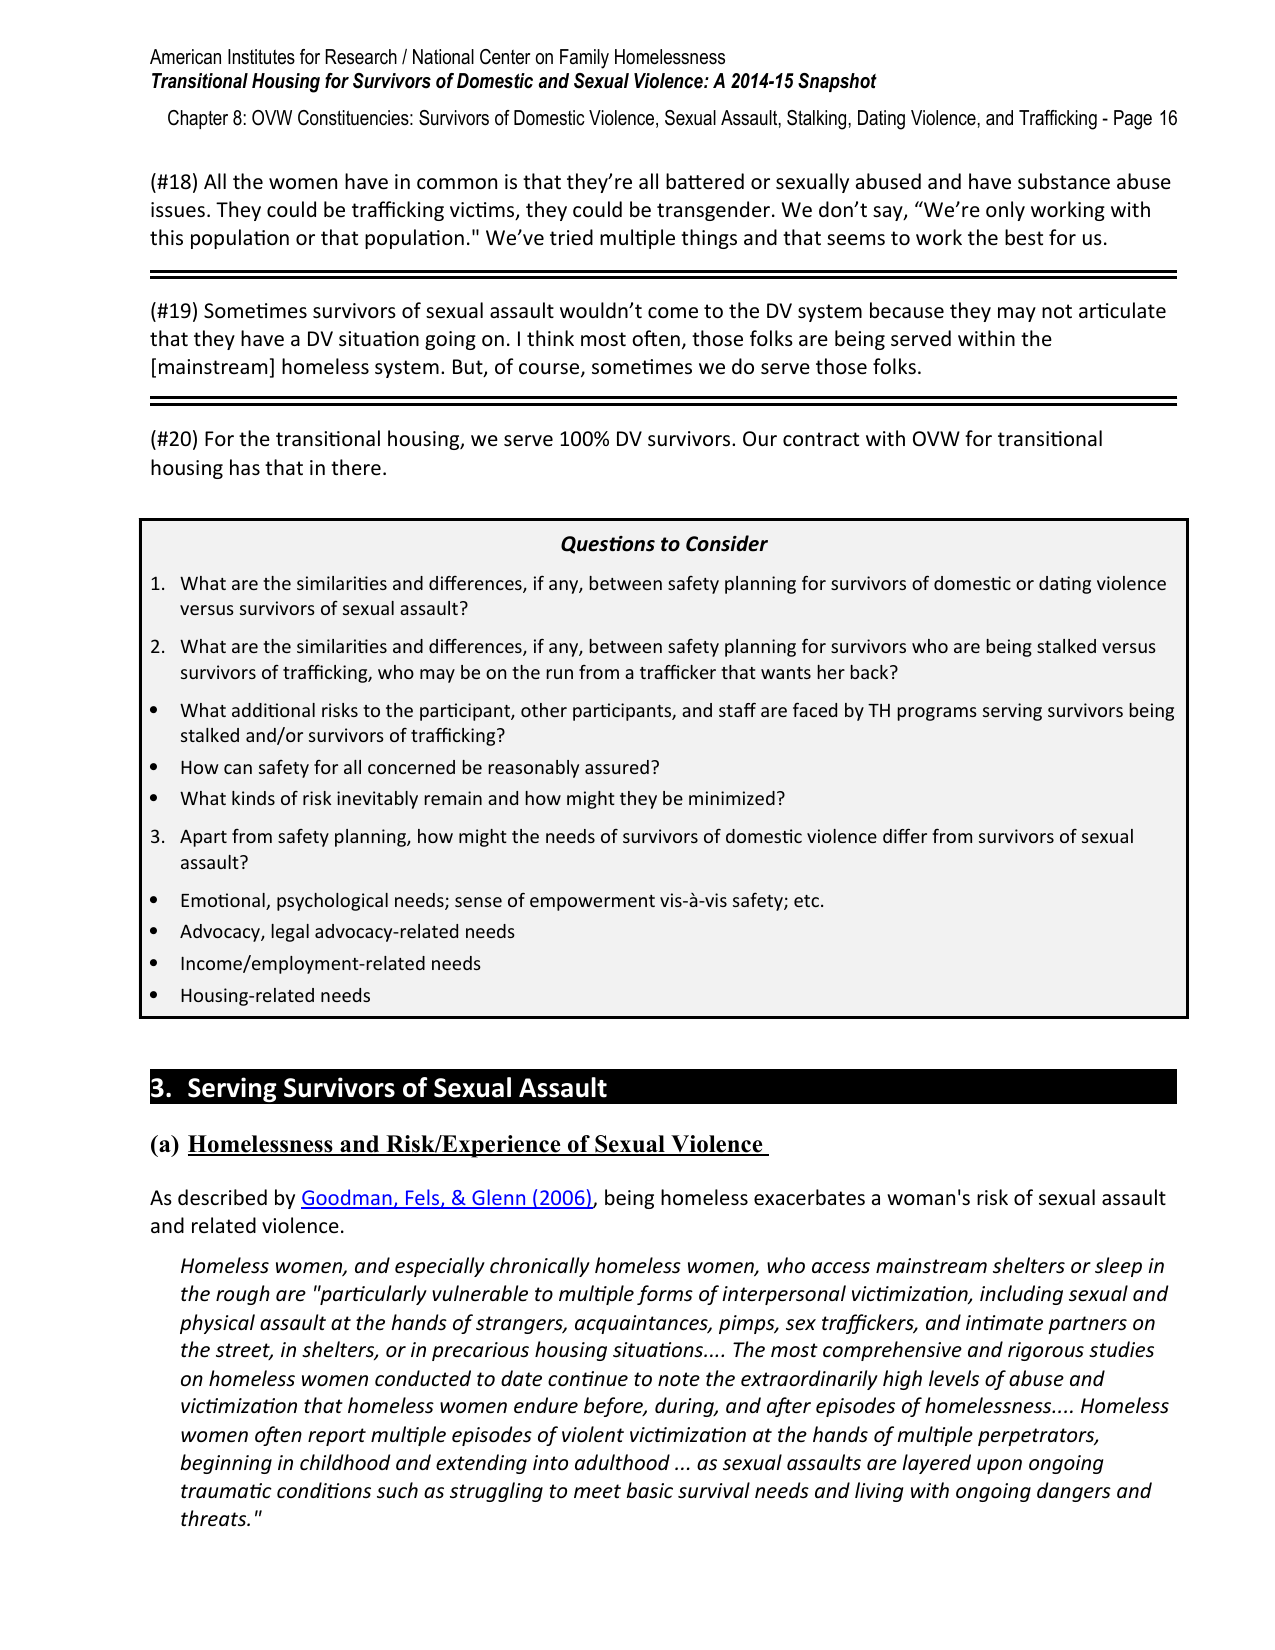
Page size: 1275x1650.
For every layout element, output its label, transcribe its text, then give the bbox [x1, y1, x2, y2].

list What kinds of risk inevitably remain and how might they be minimized? [142, 774, 1186, 811]
list How can safety for all concerned be reasonably assured? [142, 742, 1186, 774]
list What are the similarities and differences, if any, between safety planning for survivors who are being stalked versus survivors of trafficking, who may be on the run from a trafficker that wants her back? [142, 622, 1186, 684]
list Advocacy, legal advocacy-related needs [142, 907, 1186, 939]
list Emotional, psychological needs; sense of empowerment vis-à-vis safety; etc. [142, 875, 1186, 907]
text Questions to Consider [142, 521, 1186, 558]
list What are the similarities and differences, if any, between safety planning for survivors of domestic or dating violence versus survivors of sexual assault? [142, 559, 1186, 621]
list Apart from safety planning, how might the needs of survivors of domestic violence differ from survivors of sexual assault? [142, 812, 1186, 874]
list Housing-related needs [142, 970, 1186, 1016]
list What additional risks to the participant, other participants, and staff are faced by TH programs serving survivors being stalked and/or survivors of trafficking? [142, 685, 1186, 742]
subtitle Serving Survivors of Sexual Assault [150, 1069, 1177, 1104]
list Income/employment-related needs [142, 939, 1186, 970]
text (#19) Sometimes survivors of sexual assault wouldn’t come to the DV system because they may not articulate that they have a DV situation going on. I think most often, those folks are being served within the [mainstream] homeless system. But, of course, sometimes we do serve those folks. [150, 279, 1177, 396]
subtitle Homelessness and Risk/Experience of Sexual Violence [150, 1129, 1177, 1158]
text As described by Goodman, Fels, & Glenn (2006), being homeless exacerbates a woman's risk of sexual assault and related violence. [150, 1183, 1177, 1239]
text (#18) All the women have in common is that they’re all battered or sexually abused and have substance abuse issues. They could be trafficking victims, they could be transgender. We don’t say, “We’re only working with this population or that population." We’ve tried multiple things and that seems to work the best for us. [150, 167, 1177, 251]
text (#20) For the transitional housing, we serve 100% DV survivors. Our contract with OVW for transitional housing has that in there. [150, 424, 1177, 481]
text Homeless women, and especially chronically homeless women, who access mainstream shelters or sleep in the rough are "particularly vulnerable to multiple forms of interpersonal victimization, including sexual and physical assault at the hands of strangers, acquaintances, pimps, sex traffickers, and intimate partners on the street, in shelters, or in precarious housing situations.... The most comprehensive and rigorous studies on homeless women conducted to date continue to note the extraordinarily high levels of abuse and victimization that homeless women endure before, during, and after episodes of homelessness.... Homeless women often report multiple episodes of violent victimization at the hands of multiple perpetrators, beginning in childhood and extending into adulthood ... as sexual assaults are layered upon ongoing traumatic conditions such as struggling to meet basic survival needs and living with ongoing dangers and threats." [180, 1252, 1177, 1532]
